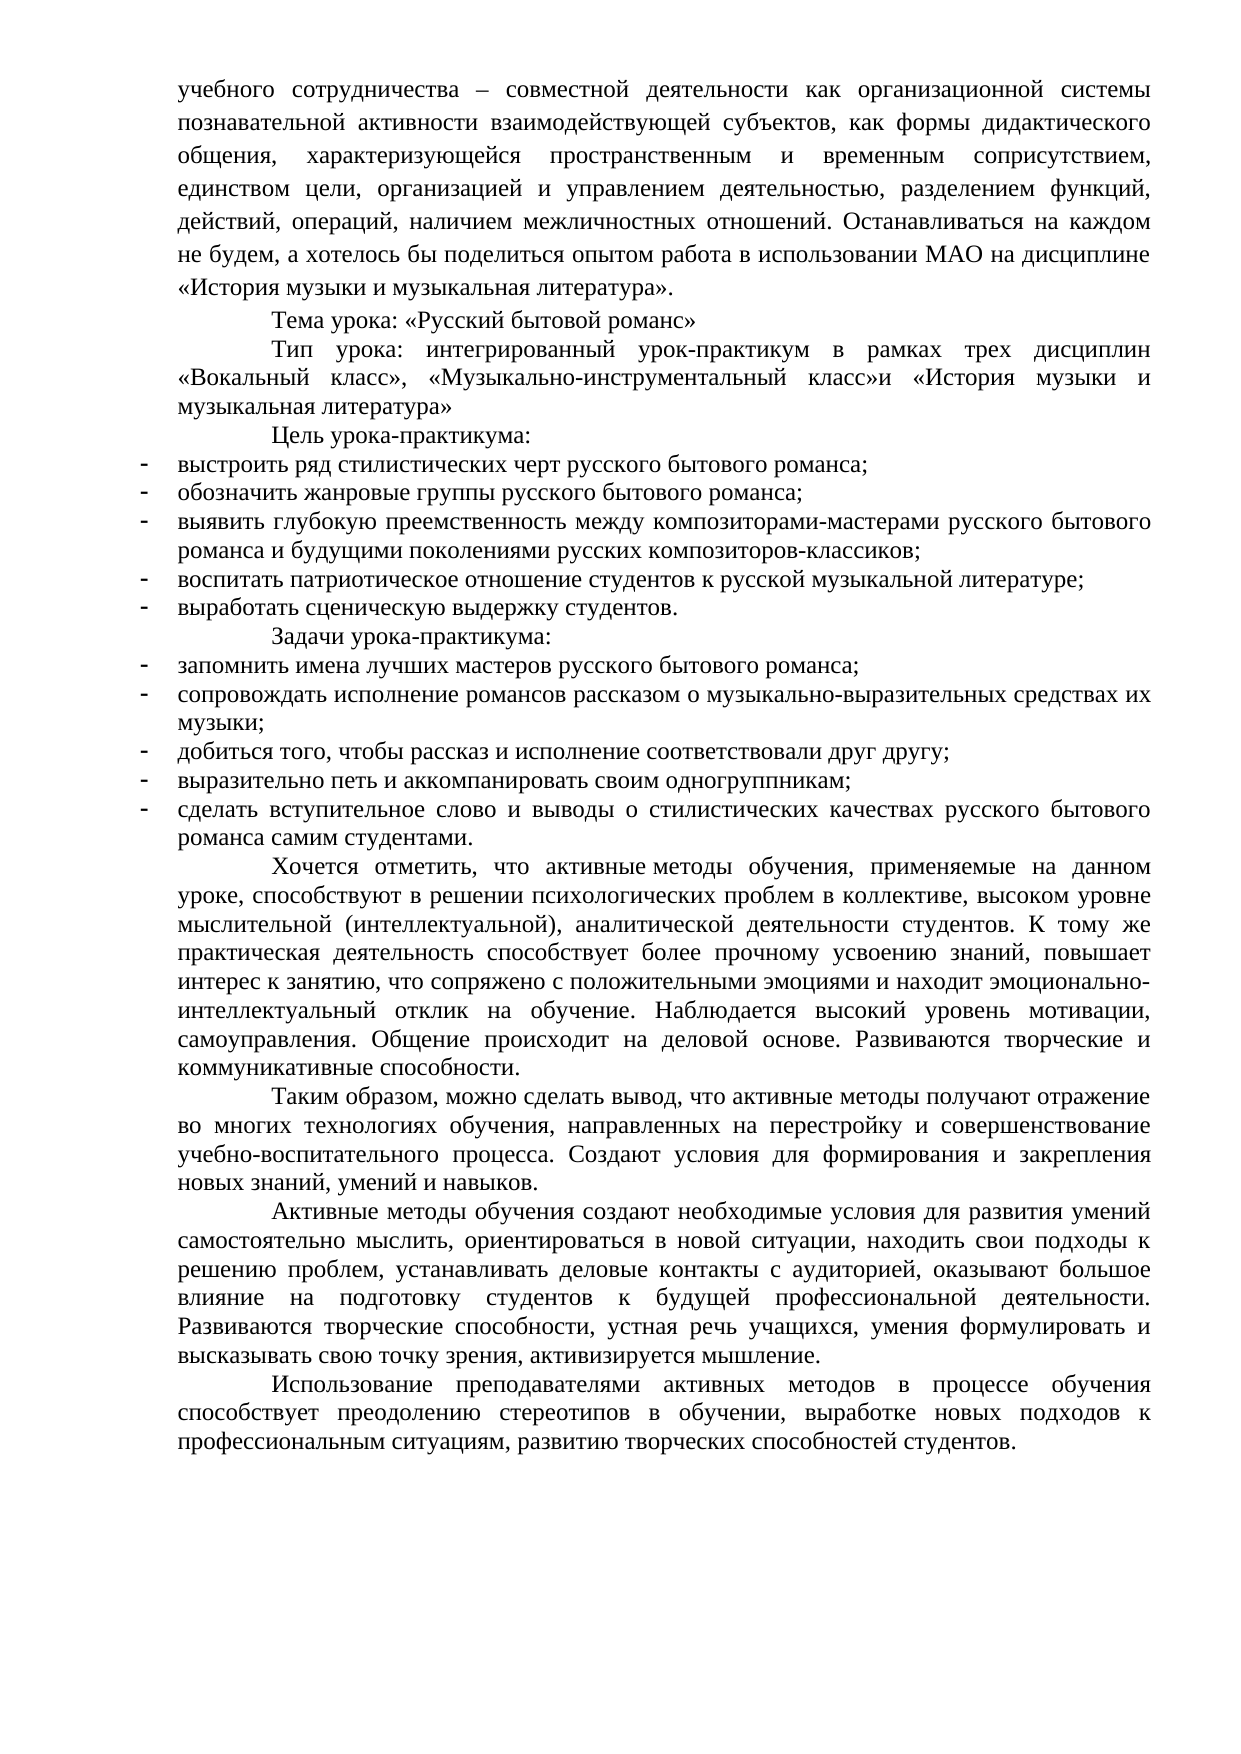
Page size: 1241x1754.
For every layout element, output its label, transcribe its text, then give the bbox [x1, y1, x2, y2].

text Таким образом, можно сделать вывод, что активные методы получают отражение во многих технологиях обучения, направленных на перестройку и совершенствование учебно-воспитательного процесса. Создают условия для формирования и закрепления новых знаний, умений и навыков. [177, 1081, 1152, 1196]
list выразительно петь и аккомпанировать своим одногруппникам; [140, 765, 1152, 794]
text Задачи урока-практикума: [177, 621, 1152, 650]
list выявить глубокую преемственность между композиторами-мастерами русского бытового романса и будущими поколениями русских композиторов-классиков; [140, 506, 1152, 564]
list выстроить ряд стилистических черт русского бытового романса; [140, 449, 1152, 477]
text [177, 74, 1152, 301]
list добиться того, чтобы рассказ и исполнение соответствовали друг другу; [140, 736, 1152, 765]
text Тема урока: «Русский бытовой романс» [177, 305, 1152, 334]
list запомнить имена лучших мастеров русского бытового романса; [140, 650, 1152, 679]
text Цель урока-практикума: [177, 420, 1152, 449]
list выработать сценическую выдержку студентов. [140, 592, 1152, 621]
text Использование преподавателями активных методов в процессе обучения способствует преодолению стереотипов в обучении, выработке новых подходов к профессиональным ситуациям, развитию творческих способностей студентов. [177, 1369, 1152, 1455]
text Хочется отметить, что активные методы обучения, применяемые на данном уроке, способствуют в решении психологических проблем в коллективе, высоком уровне мыслительной (интеллектуальной), аналитической деятельности студентов. К тому же практическая деятельность способствует более прочному усвоению знаний, повышает интерес к занятию, что сопряжено с положительными эмоциями и находит эмоционально-интеллектуальный отклик на обучение. Наблюдается высокий уровень мотивации, самоуправления. Общение происходит на деловой основе. Развиваются творческие и коммуникативные способности. [177, 851, 1152, 1081]
list воспитать патриотическое отношение студентов к русской музыкальной литературе; [140, 564, 1152, 592]
text Активные методы обучения создают необходимые условия для развития умений самостоятельно мыслить, ориентироваться в новой ситуации, находить свои подходы к решению проблем, устанавливать деловые контакты с аудиторией, оказывают большое влияние на подготовку студентов к будущей профессиональной деятельности. Развиваются творческие способности, устная речь учащихся, умения формулировать и высказывать свою точку зрения, активизируется мышление. [177, 1196, 1152, 1369]
text Тип урока: интегрированный урок-практикум в рамках трех дисциплин «Вокальный класс», «Музыкально-инструментальный класс»и «История музыки и музыкальная литература» [177, 334, 1152, 420]
list сделать вступительное слово и выводы о стилистических качествах русского бытового романса самим студентами. [140, 794, 1152, 851]
list обозначить жанровые группы русского бытового романса; [140, 477, 1152, 506]
list сопровождать исполнение романсов рассказом о музыкально-выразительных средствах их музыки; [140, 679, 1152, 736]
